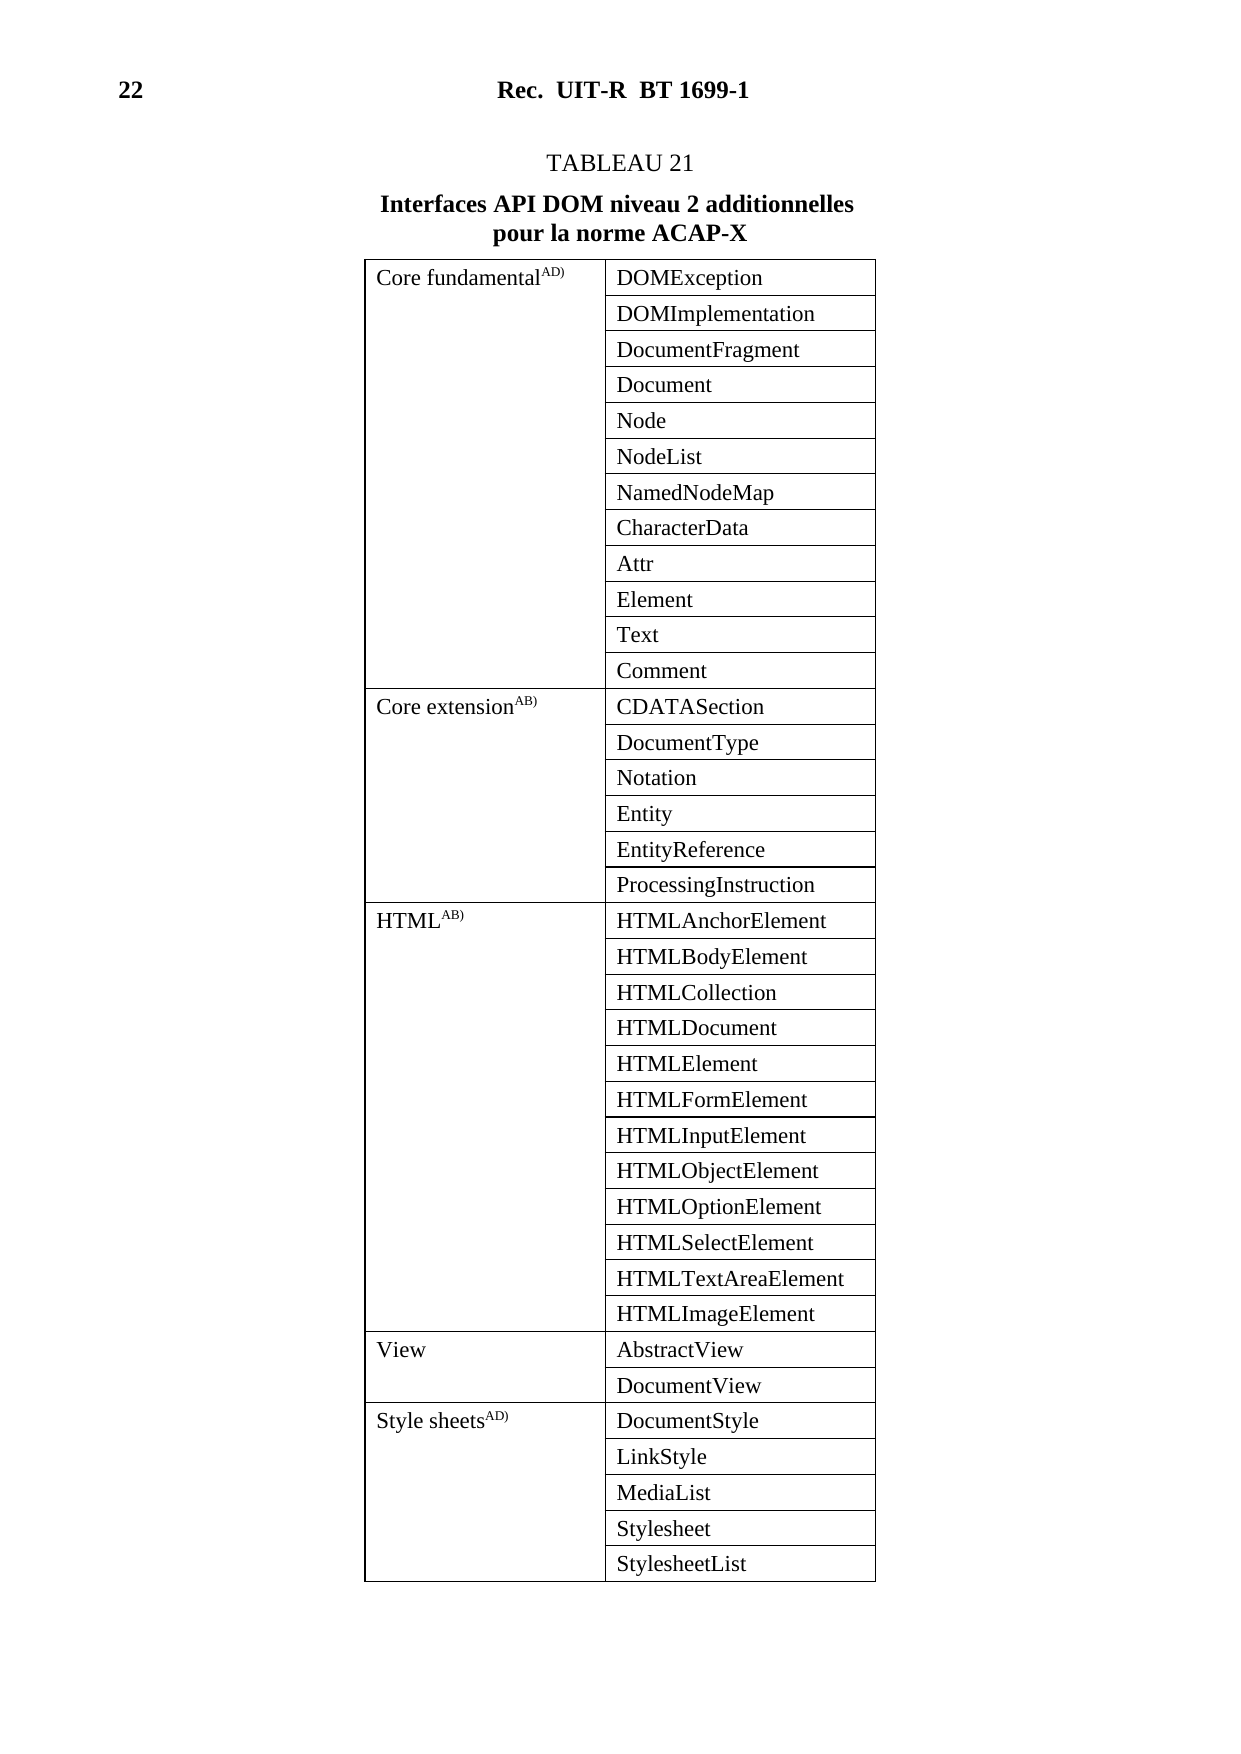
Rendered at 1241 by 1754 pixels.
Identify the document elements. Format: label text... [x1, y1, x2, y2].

table_cell DocumentView [606, 1368, 875, 1402]
table_cell HTMLAnchorElement [606, 903, 875, 938]
table_cell CDATASection [606, 689, 875, 723]
table_cell DocumentStyle [606, 1403, 875, 1438]
table_cell DocumentType [606, 725, 875, 759]
table_cell Element [606, 582, 875, 616]
table_cell NamedNodeMap [606, 474, 875, 509]
table_cell DOMImplementation [606, 296, 875, 330]
table_cell HTMLElement [606, 1046, 875, 1081]
table_header Core fundamentalAD) [366, 260, 605, 688]
table_cell HTMLBodyElement [606, 939, 875, 973]
table_cell HTMLTextAreaElement [606, 1260, 875, 1295]
table_cell HTMLOptionElement [606, 1189, 875, 1224]
table_cell Comment [606, 653, 875, 688]
table_cell DocumentFragment [606, 331, 875, 366]
table_cell Text [606, 617, 875, 652]
table_cell Notation [606, 760, 875, 795]
table_cell NodeList [606, 439, 875, 473]
table_cell HTMLAB) [366, 903, 605, 1331]
table_cell Attr [606, 546, 875, 581]
table_cell CharacterData [606, 510, 875, 545]
table_cell Entity [606, 796, 875, 831]
table_cell ProcessingInstruction [606, 868, 875, 902]
table_cell LinkStyle [606, 1439, 875, 1474]
title Interfaces API DOM niveau 2 additionnelles pour la norme ACAP-X [118, 189, 1122, 246]
table_cell Stylesheet [606, 1511, 875, 1545]
table_cell View [366, 1332, 605, 1402]
table_cell HTMLCollection [606, 975, 875, 1009]
table_cell HTMLImageElement [606, 1296, 875, 1331]
table_cell AbstractView [606, 1332, 875, 1367]
table_cell EntityReference [606, 832, 875, 866]
table_cell MediaList [606, 1475, 875, 1509]
table_cell HTMLInputElement [606, 1118, 875, 1152]
table_header DOMException [606, 260, 875, 295]
table_cell HTMLFormElement [606, 1082, 875, 1116]
table_cell Core extensionAB) [366, 689, 605, 902]
table_cell Document [606, 367, 875, 402]
table_cell Node [606, 403, 875, 438]
table_cell HTMLObjectElement [606, 1153, 875, 1188]
table_cell HTMLSelectElement [606, 1225, 875, 1259]
table_cell Style sheetsAD) [366, 1403, 605, 1581]
table_cell StylesheetList [606, 1546, 875, 1581]
table_cell HTMLDocument [606, 1010, 875, 1045]
text TABLEAU 21 [118, 148, 1122, 176]
